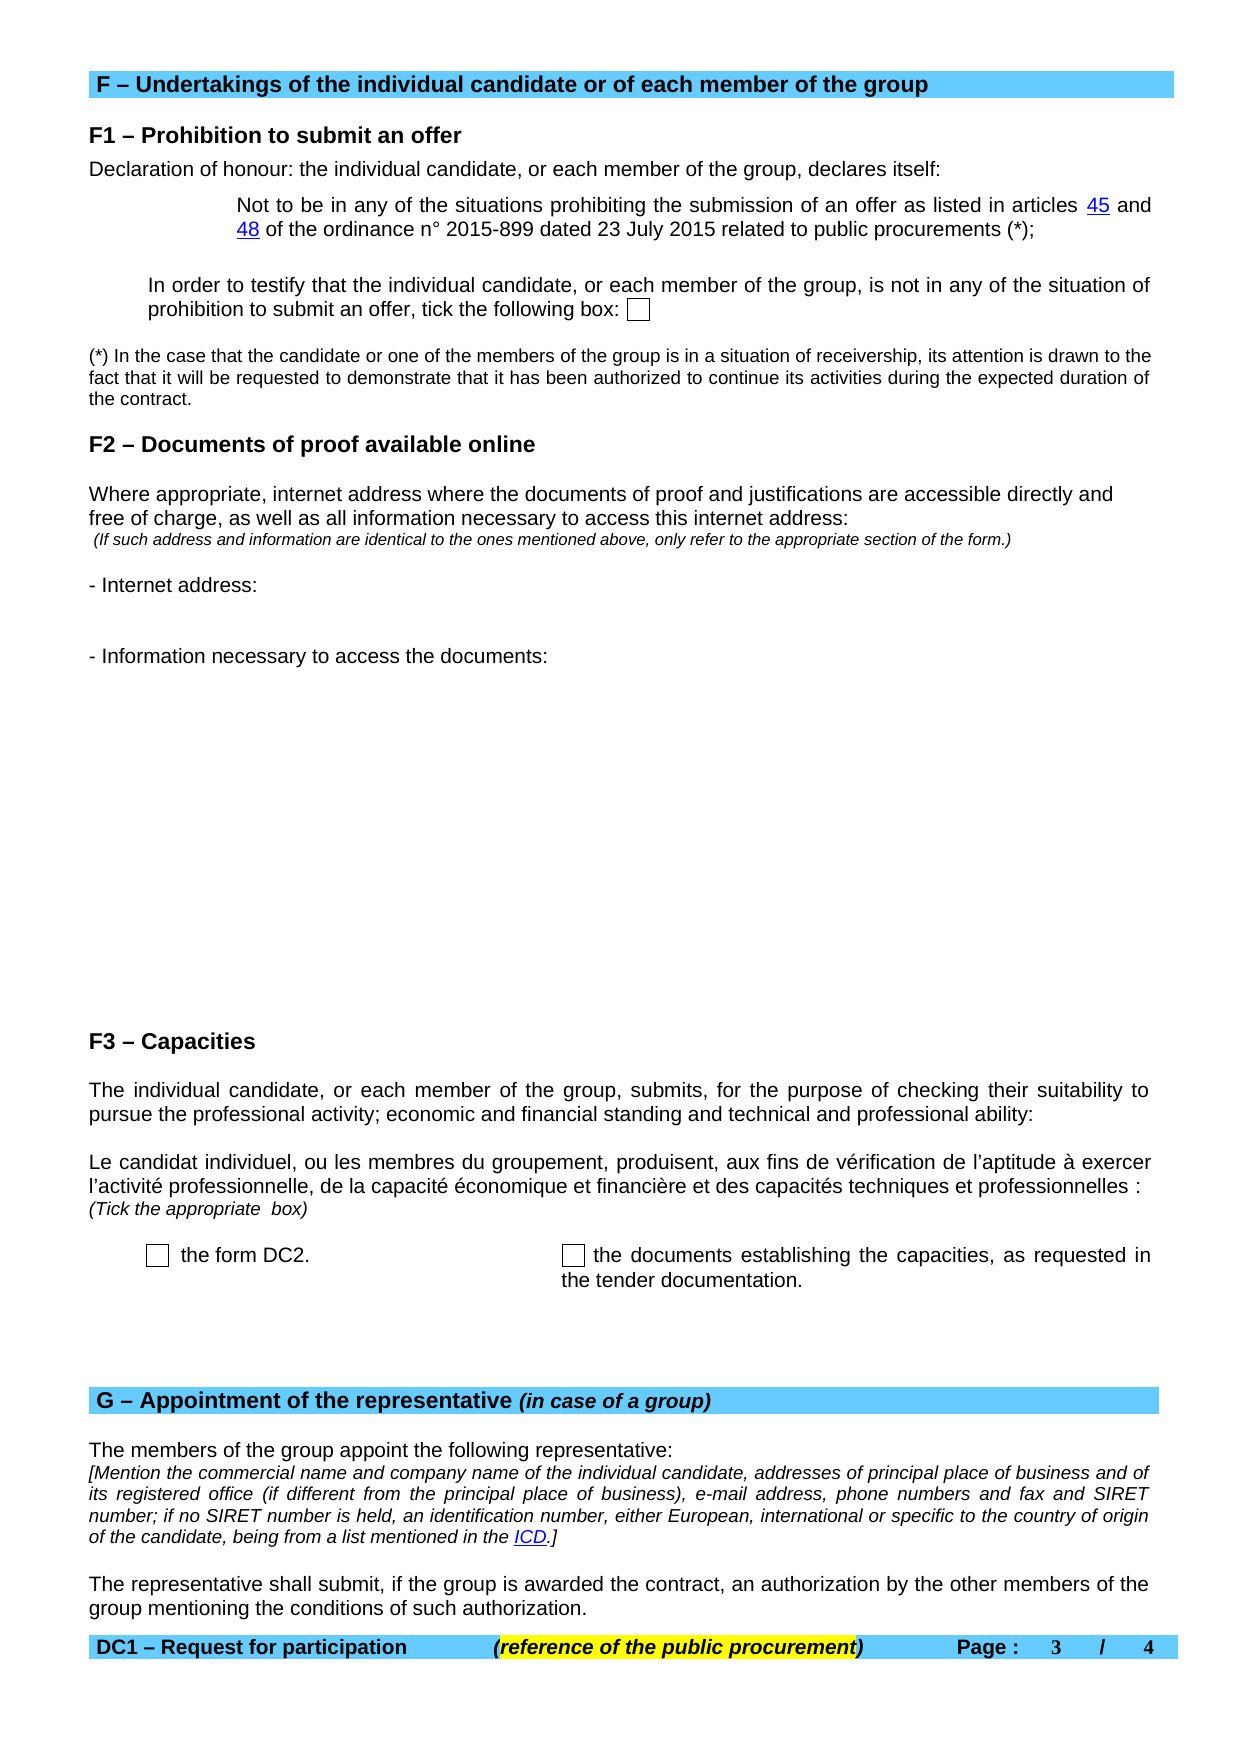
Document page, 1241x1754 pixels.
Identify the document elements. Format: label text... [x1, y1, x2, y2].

text The representative shall submit, if the group is awarded the contract, an authorization by the other members of the group mentioning the conditions of such authorization. [89, 1572, 1152, 1620]
text the form DC2. the documents establishing the capacities, as requested in the tender documentation. [146, 1243, 1152, 1291]
text The individual candidate, or each member of the group, submits, for the purpose of checking their suitability to pursue the professional activity; economic and financial standing and technical and professional ability: [89, 1078, 1152, 1126]
text Not to be in any of the situations prohibiting the submission of an offer as listed in articles 45 and 48 of the ordinance n° 2015-899 dated 23 July 2015 related to public procurements (*); [236, 193, 1152, 241]
text The members of the group appoint the following representative: [89, 1438, 1152, 1462]
table_header F – Undertakings of the individual candidate or of each member of the group [89, 71, 1174, 98]
text - Information necessary to access the documents: [89, 644, 1152, 668]
text - Internet address: [89, 572, 1152, 596]
text (If such address and information are identical to the ones mentioned above, only refer to the appropriate section of the form.) [89, 529, 1152, 548]
text In order to testify that the individual candidate, or each member of the group, is not in any of the situation of prohibition to submit an offer, tick the following box: [148, 273, 1152, 321]
text Le candidat individuel, ou les membres du groupement, produisent, aux fins de vérification de l’aptitude à exercer l’activité professionnelle, de la capacité économique et financière et des capacités techniques et professionnelles : [89, 1150, 1152, 1198]
table_header G – Appointment of the representative (in case of a group) [89, 1387, 1159, 1414]
text Where appropriate, internet address where the documents of proof and justifications are accessible directly and free of charge, as well as all information necessary to access this internet address: [89, 481, 1152, 529]
text [Mention the commercial name and company name of the individual candidate, addresses of principal place of business and of its registered office (if different from the principal place of business), e-mail address, phone numbers and fax and SIRET number; if no SIRET number is held, an identification number, either European, international or specific to the country of origin of the candidate, being from a list mentioned in the ICD.] [89, 1462, 1152, 1548]
text F3 – Capacities [89, 1028, 1152, 1054]
text (*) In the case that the candidate or one of the members of the group is in a situation of receivership, its attention is drawn to the fact that it will be requested to demonstrate that it has been authorized to continue its activities during the expected duration of the contract. [89, 345, 1152, 409]
text (Tick the appropriate box) [89, 1198, 1152, 1219]
text F1 – Prohibition to submit an offer [89, 122, 1152, 148]
text Declaration of honour: the individual candidate, or each member of the group, declares itself: [89, 156, 1152, 180]
text F2 – Documents of proof available online [89, 431, 1152, 457]
